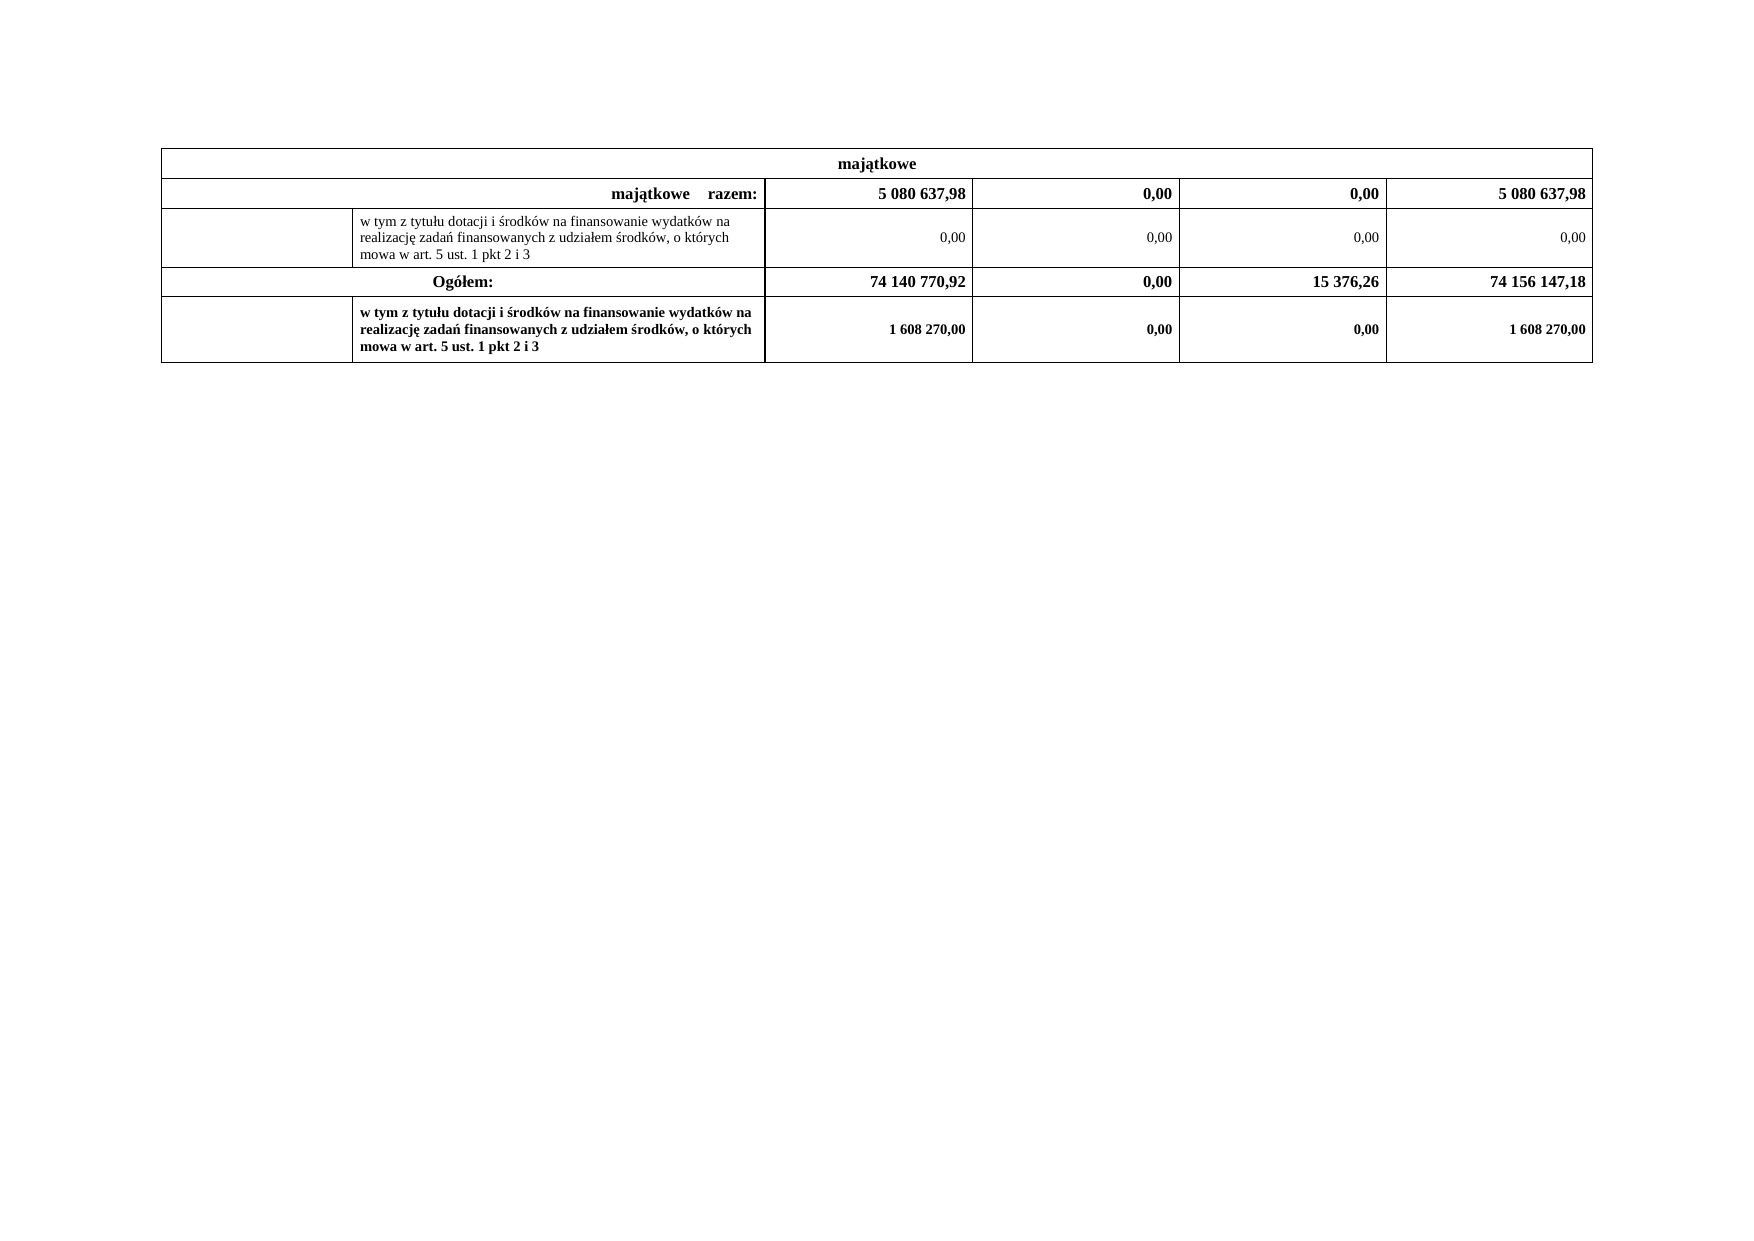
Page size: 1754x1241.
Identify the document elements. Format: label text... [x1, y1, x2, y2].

table_cell 5 080 637,98 [1387, 179, 1592, 207]
table_cell razem: [697, 179, 764, 207]
table_cell Ogółem: [162, 268, 764, 296]
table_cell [353, 209, 764, 267]
table_cell 0,00 [973, 268, 1179, 296]
table_cell majątkowe [162, 149, 1592, 178]
table_cell 74 156 147,18 [1387, 268, 1592, 296]
table_cell 15 376,26 [1180, 268, 1386, 296]
table_cell 1 608 270,00 [766, 297, 972, 362]
table_cell [162, 209, 352, 267]
table_cell [162, 297, 352, 362]
table_cell 1 608 270,00 [1387, 297, 1592, 362]
table_cell 0,00 [1387, 209, 1592, 267]
table_cell 0,00 [973, 209, 1179, 267]
table_cell majątkowe [162, 179, 697, 207]
table_cell 0,00 [973, 297, 1179, 362]
table_cell 0,00 [973, 179, 1179, 207]
table_cell 0,00 [1180, 179, 1386, 207]
table_cell 5 080 637,98 [766, 179, 972, 207]
table_cell 0,00 [1180, 209, 1386, 267]
table_cell 0,00 [1180, 297, 1386, 362]
table_cell 74 140 770,92 [766, 268, 972, 296]
table_cell 0,00 [766, 209, 972, 267]
